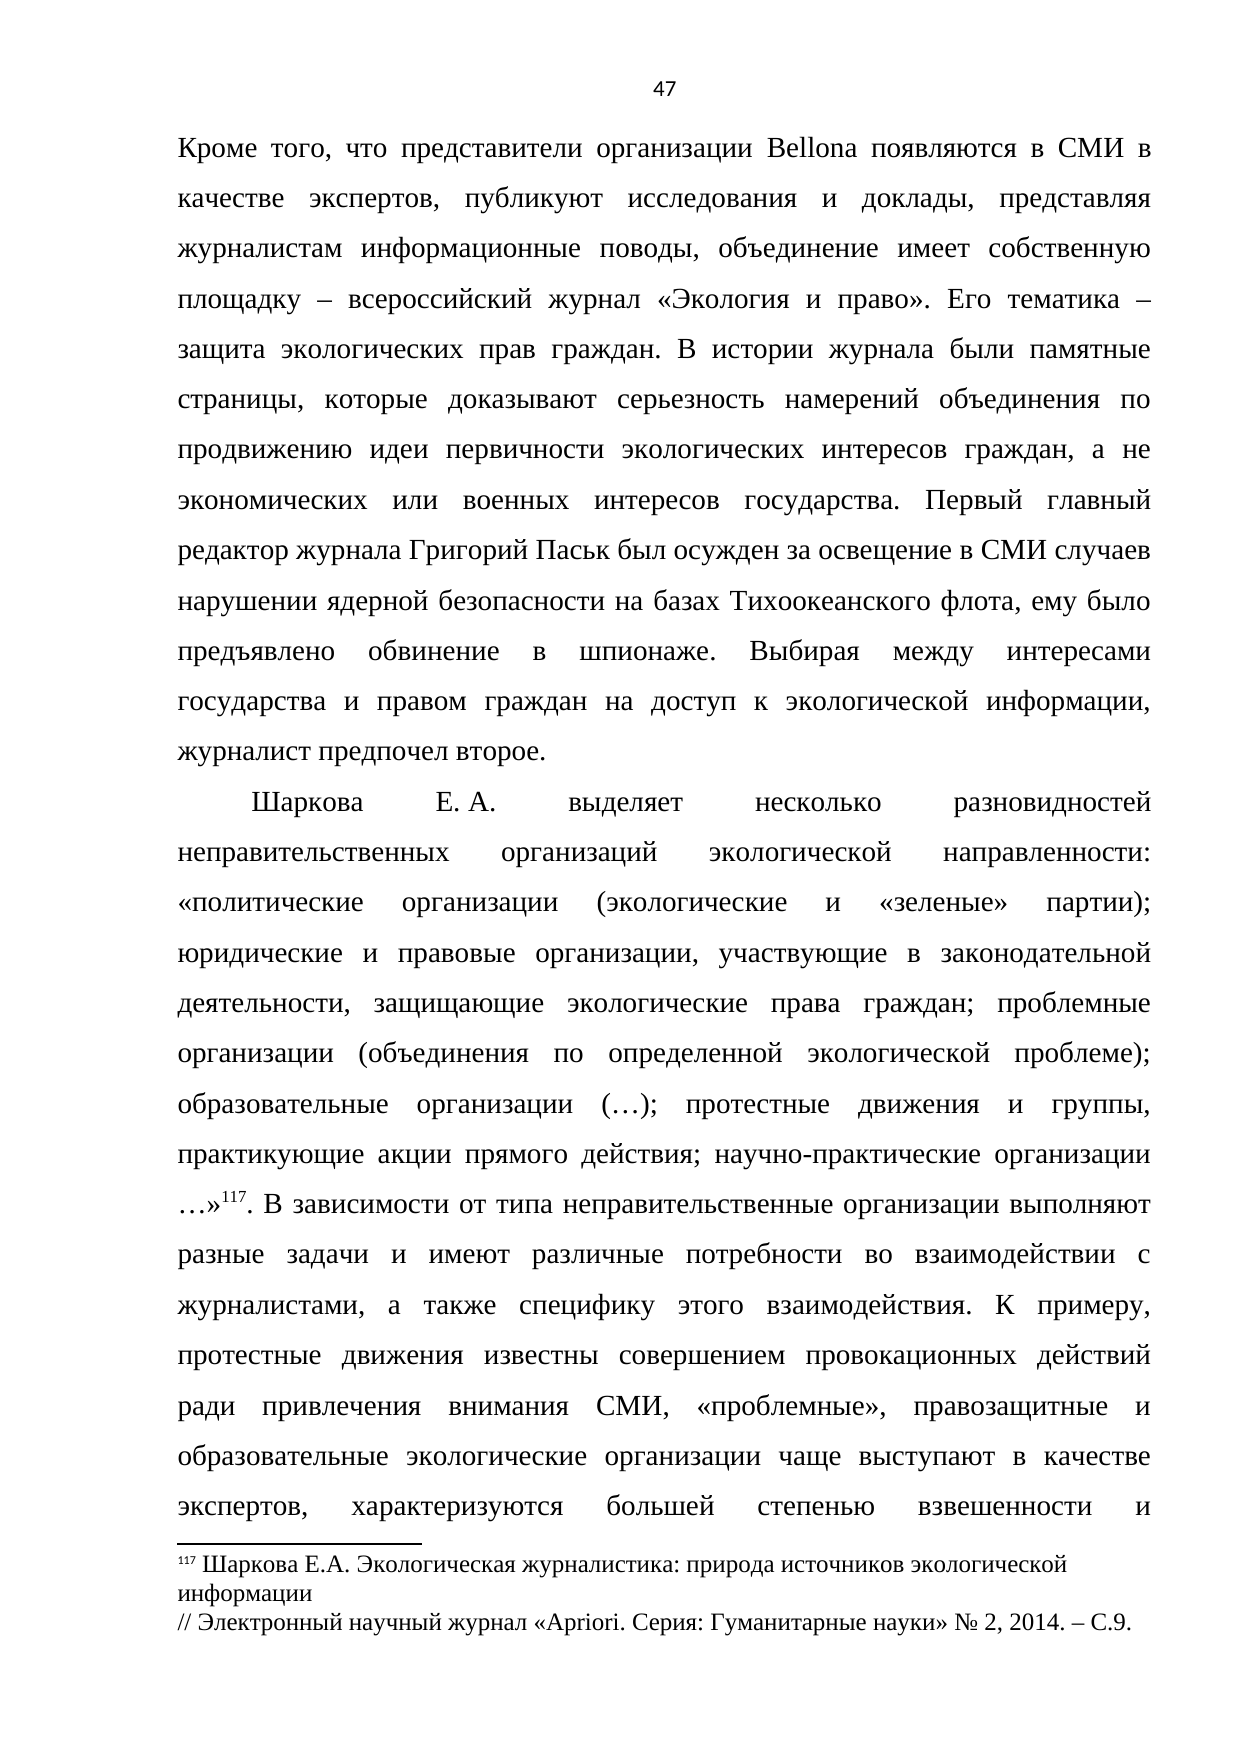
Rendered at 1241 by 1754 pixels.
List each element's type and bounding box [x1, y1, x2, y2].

text [177, 130, 1152, 767]
text [177, 784, 1152, 1522]
